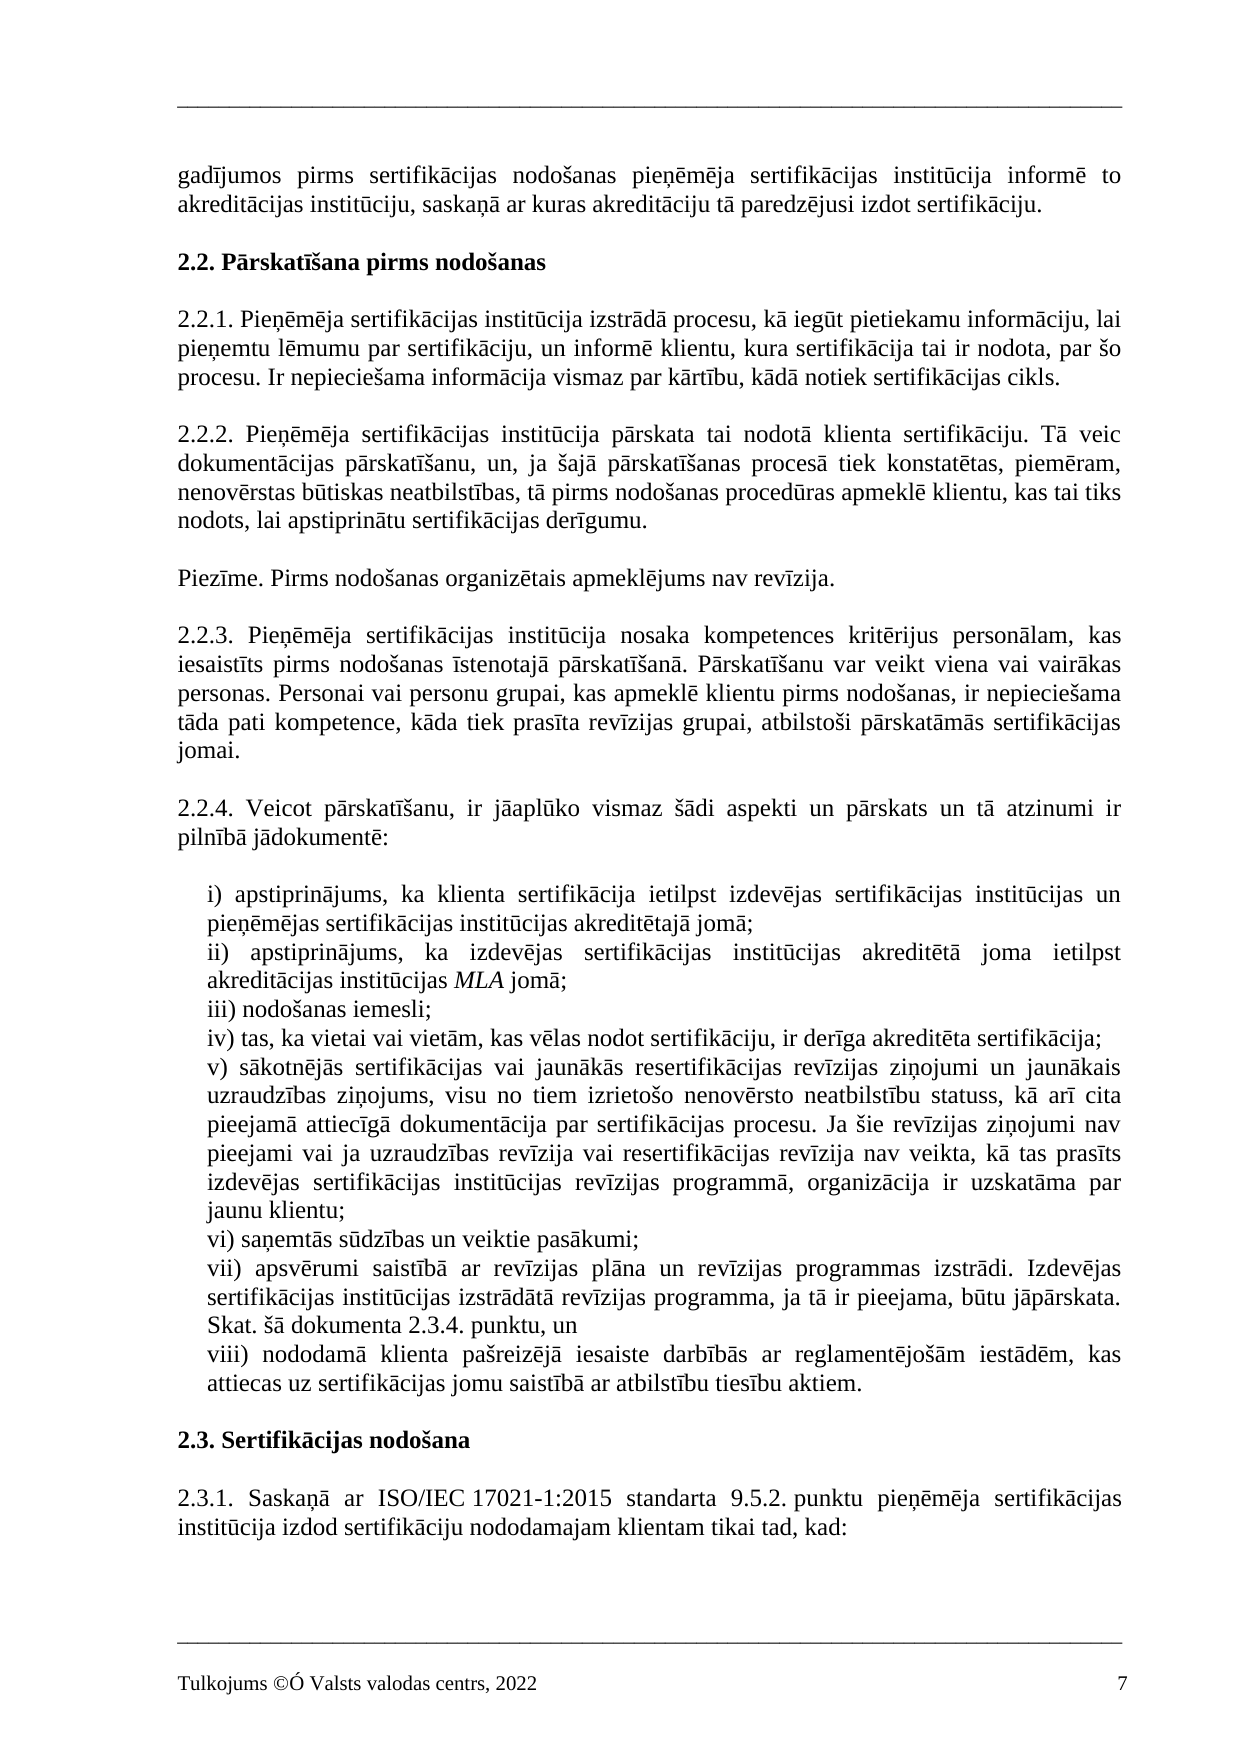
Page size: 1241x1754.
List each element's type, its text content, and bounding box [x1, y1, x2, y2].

text Piezīme. Pirms nodošanas organizētais apmeklējums nav revīzija. [177, 563, 1122, 592]
subtitle 2.2. Pārskatīšana pirms nodošanas [177, 247, 1122, 276]
text 2.2.4. Veicot pārskatīšanu, ir jāaplūko vismaz šādi aspekti un pārskats un tā atzinumi ir pilnībā jādokumentē: [177, 793, 1122, 851]
text 2.2.1. Pieņēmēja sertifikācijas institūcija izstrādā procesu, kā iegūt pietiekamu informāciju, lai pieņemtu lēmumu par sertifikāciju, un informē klientu, kura sertifikācija tai ir nodota, par šo procesu. Ir nepieciešama informācija vismaz par kārtību, kādā notiek sertifikācijas cikls. [177, 304, 1122, 391]
text ii) apstiprinājums, ka izdevējas sertifikācijas institūcijas akreditētā joma ietilpst akreditācijas institūcijas MLA jomā; [207, 937, 1122, 994]
text 2.2.2. Pieņēmēja sertifikācijas institūcija pārskata tai nodotā klienta sertifikāciju. Tā veic dokumentācijas pārskatīšanu, un, ja šajā pārskatīšanas procesā tiek konstatētas, piemēram, nenovērstas būtiskas neatbilstības, tā pirms nodošanas procedūras apmeklē klientu, kas tai tiks nodots, lai apstiprinātu sertifikācijas derīgumu. [177, 419, 1122, 534]
text iii) nodošanas iemesli; [207, 994, 1122, 1023]
text 2.3.1. Saskaņā ar ISO/IEC 17021-1:2015 standarta 9.5.2. punktu pieņēmēja sertifikācijas institūcija izdod sertifikāciju nododamajam klientam tikai tad, kad: [177, 1483, 1122, 1541]
text vii) apsvērumi saistībā ar revīzijas plāna un revīzijas programmas izstrādi. Izdevējas sertifikācijas institūcijas izstrādātā revīzijas programma, ja tā ir pieejama, būtu jāpārskata. Skat. šā dokumenta 2.3.4. punktu, un [207, 1253, 1122, 1339]
text 2.2.3. Pieņēmēja sertifikācijas institūcija nosaka kompetences kritērijus personālam, kas iesaistīts pirms nodošanas īstenotajā pārskatīšanā. Pārskatīšanu var veikt viena vai vairākas personas. Personai vai personu grupai, kas apmeklē klientu pirms nodošanas, ir nepieciešama tāda pati kompetence, kāda tiek prasīta revīzijas grupai, atbilstoši pārskatāmās sertifikācijas jomai. [177, 621, 1122, 764]
text viii) nododamā klienta pašreizējā iesaiste darbībās ar reglamentējošām iestādēm, kas attiecas uz sertifikācijas jomu saistībā ar atbilstību tiesību aktiem. [207, 1339, 1122, 1397]
text i) apstiprinājums, ka klienta sertifikācija ietilpst izdevējas sertifikācijas institūcijas un pieņēmējas sertifikācijas institūcijas akreditētajā jomā; [207, 879, 1122, 937]
subtitle 2.3. Sertifikācijas nodošana [177, 1426, 1122, 1454]
text iv) tas, ka vietai vai vietām, kas vēlas nodot sertifikāciju, ir derīga akreditēta sertifikācija; [207, 1023, 1122, 1052]
text vi) saņemtās sūdzības un veiktie pasākumi; [207, 1224, 1122, 1253]
text v) sākotnējās sertifikācijas vai jaunākās resertifikācijas revīzijas ziņojumi un jaunākais uzraudzības ziņojums, visu no tiem izrietošo nenovērsto neatbilstību statuss, kā arī cita pieejamā attiecīgā dokumentācija par sertifikācijas procesu. Ja šie revīzijas ziņojumi nav pieejami vai ja uzraudzības revīzija vai resertifikācijas revīzija nav veikta, kā tas prasīts izdevējas sertifikācijas institūcijas revīzijas programmā, organizācija ir uzskatāma par jaunu klientu; [207, 1052, 1122, 1224]
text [177, 161, 1122, 218]
